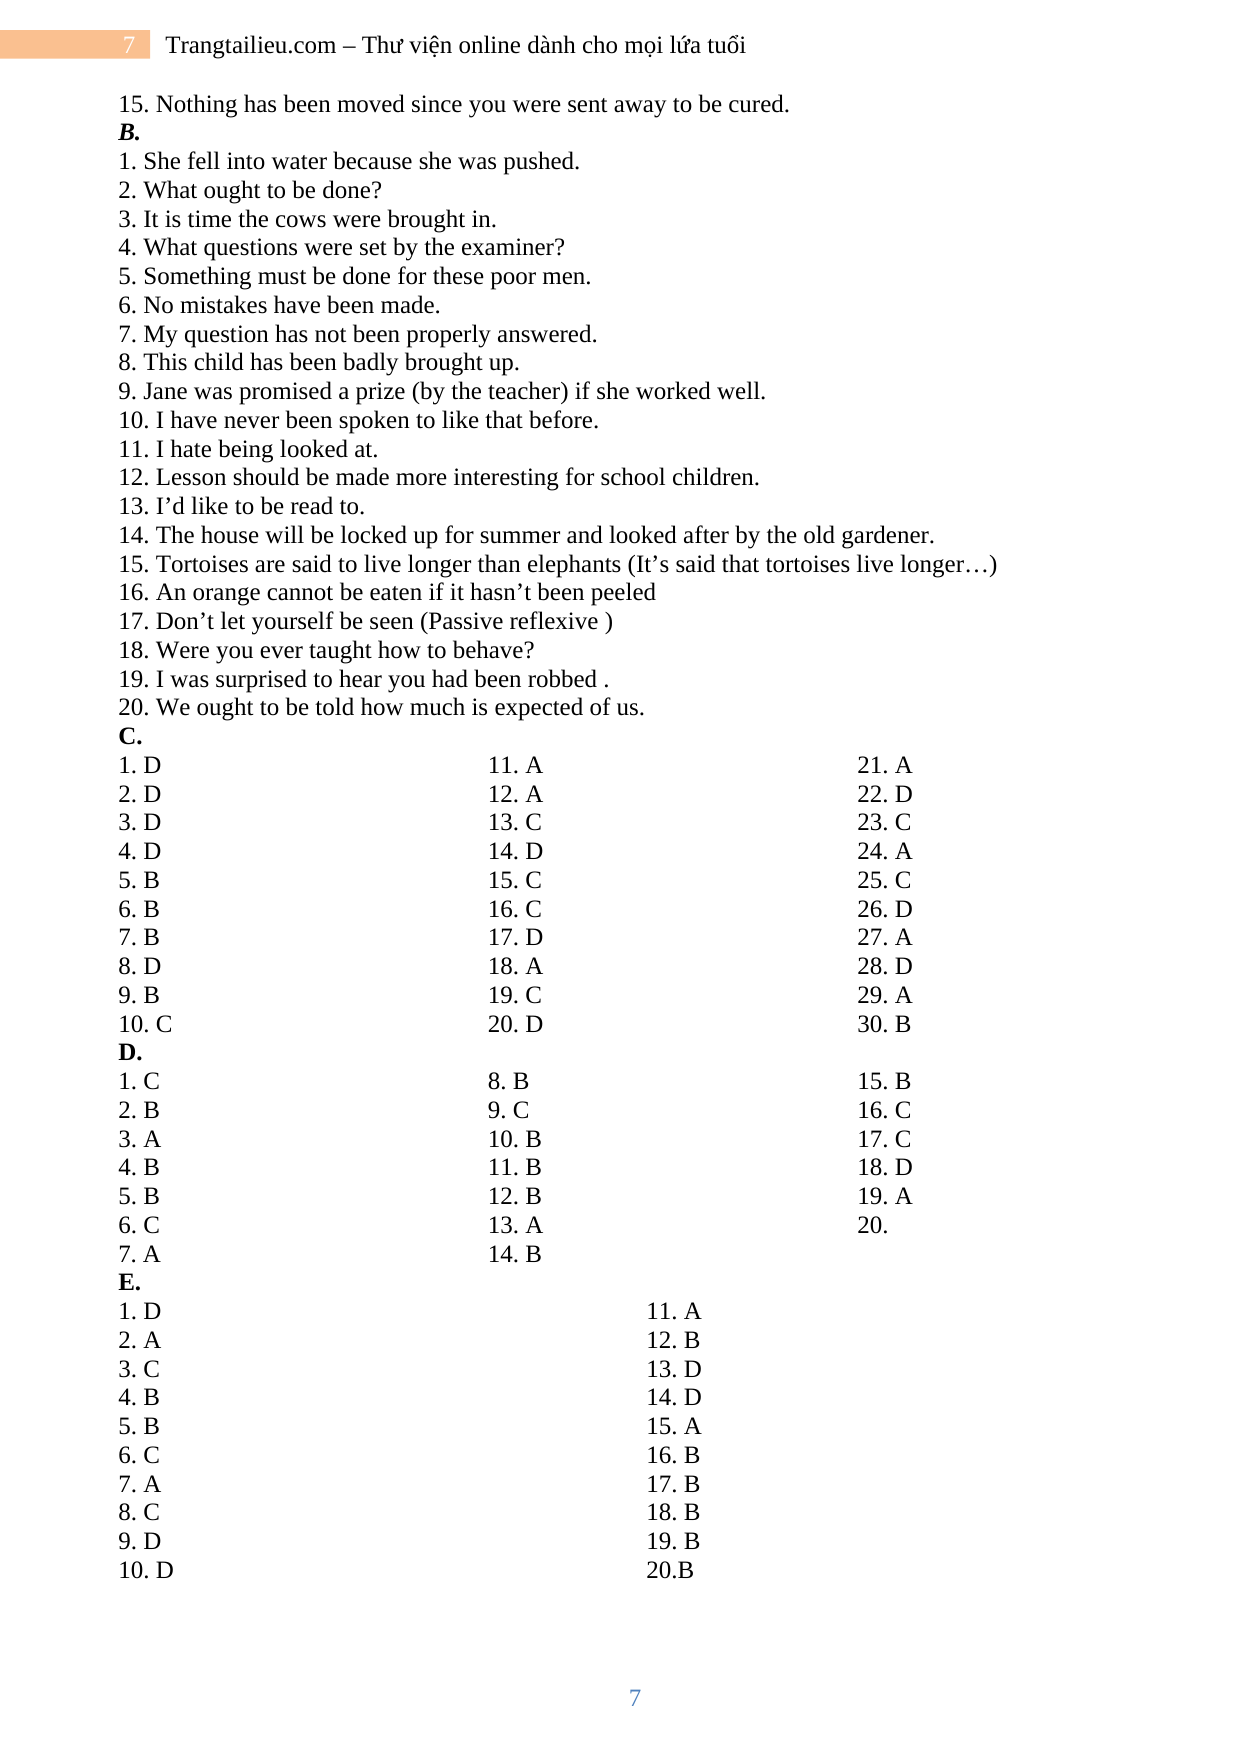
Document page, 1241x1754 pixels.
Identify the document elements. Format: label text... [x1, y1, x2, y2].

text 12. A [488, 779, 782, 807]
text 14. The house will be locked up for summer and looked after by the old gardener. [118, 520, 1152, 549]
text 20. D [488, 1009, 782, 1037]
text 2. B [118, 1095, 413, 1124]
text 13. I’d like to be read to. [118, 491, 1152, 520]
text 5. Something must be done for these poor men. [118, 261, 1152, 290]
text 17. D [488, 922, 782, 951]
text 6. No mistakes have been made. [118, 290, 1152, 319]
text 6. B [118, 894, 413, 922]
text 11. B [488, 1152, 782, 1181]
text 23. C [857, 807, 1152, 836]
text 13. C [488, 807, 782, 836]
text 6. C [118, 1210, 413, 1239]
text 11. I hate being looked at. [118, 434, 1152, 462]
text 29. A [857, 980, 1152, 1009]
text 14. B [488, 1239, 782, 1267]
text 2. D [118, 779, 413, 807]
text 2. What ought to be done? [118, 175, 1152, 204]
text 11. A [488, 750, 782, 779]
table_header 1. D 2. A 3. C 4. B 5. B 6. C 7. A 8. C 9. D 10. D [107, 1296, 635, 1612]
text 1. She fell into water because she was pushed. [118, 146, 1152, 175]
text 7. B [118, 922, 413, 951]
text 28. D [857, 951, 1152, 980]
text 8. D [118, 951, 413, 980]
text 9. B [118, 980, 413, 1009]
text 17. C [857, 1124, 1152, 1152]
text 16. C [857, 1095, 1152, 1124]
text 3. D [118, 807, 413, 836]
text 21. A [857, 750, 1152, 779]
text 4. B [118, 1152, 413, 1181]
text 30. B [857, 1009, 1152, 1037]
text 24. A [857, 836, 1152, 865]
text 18. Were you ever taught how to behave? [118, 635, 1152, 664]
text 15. C [488, 865, 782, 894]
text 18. A [488, 951, 782, 980]
text 9. C [488, 1095, 782, 1124]
text E. [118, 1267, 1152, 1296]
text 14. D [488, 836, 782, 865]
text 19. C [488, 980, 782, 1009]
text 4. D [118, 836, 413, 865]
text C. [118, 721, 1152, 750]
text D. [118, 1037, 1152, 1066]
text 10. I have never been spoken to like that before. [118, 405, 1152, 434]
text 10. B [488, 1124, 782, 1152]
text 1. D [118, 750, 413, 779]
text 13. A [488, 1210, 782, 1239]
text 9. Jane was promised a prize (by the teacher) if she worked well. [118, 376, 1152, 405]
text 15. Nothing has been moved since you were sent away to be cured. [118, 89, 1152, 117]
table_header 11. A 12. B 13. D 14. D 15. A 16. B 17. B 18. B 19. B 20.B [635, 1296, 1163, 1612]
text 5. B [118, 865, 413, 894]
text 5. B [118, 1181, 413, 1210]
text 17. Don’t let yourself be seen (Passive reflexive ) [118, 606, 1152, 635]
text 20. We ought to be told how much is expected of us. [118, 692, 1152, 721]
text 1. C [118, 1066, 413, 1095]
text 12. Lesson should be made more interesting for school children. [118, 462, 1152, 491]
text 25. C [857, 865, 1152, 894]
text 16. C [488, 894, 782, 922]
text 8. B [488, 1066, 782, 1095]
text 16. An orange cannot be eaten if it hasn’t been peeled [118, 577, 1152, 606]
text 27. A [857, 922, 1152, 951]
text 26. D [857, 894, 1152, 922]
text 12. B [488, 1181, 782, 1210]
text 3. It is time the cows were brought in. [118, 204, 1152, 232]
text 19. I was surprised to hear you had been robbed . [118, 664, 1152, 692]
text 7. A [118, 1239, 413, 1267]
text 20. [857, 1210, 1152, 1239]
text 18. D [857, 1152, 1152, 1181]
text B. [118, 117, 1152, 146]
text 22. D [857, 779, 1152, 807]
text 19. A [857, 1181, 1152, 1210]
text 15. Tortoises are said to live longer than elephants (It’s said that tortoises live longer…) [118, 549, 1152, 577]
text 8. This child has been badly brought up. [118, 347, 1152, 376]
text 7. My question has not been properly answered. [118, 319, 1152, 347]
text 15. B [857, 1066, 1152, 1095]
text 4. What questions were set by the examiner? [118, 232, 1152, 261]
text 10. C [118, 1009, 413, 1037]
text 3. A [118, 1124, 413, 1152]
